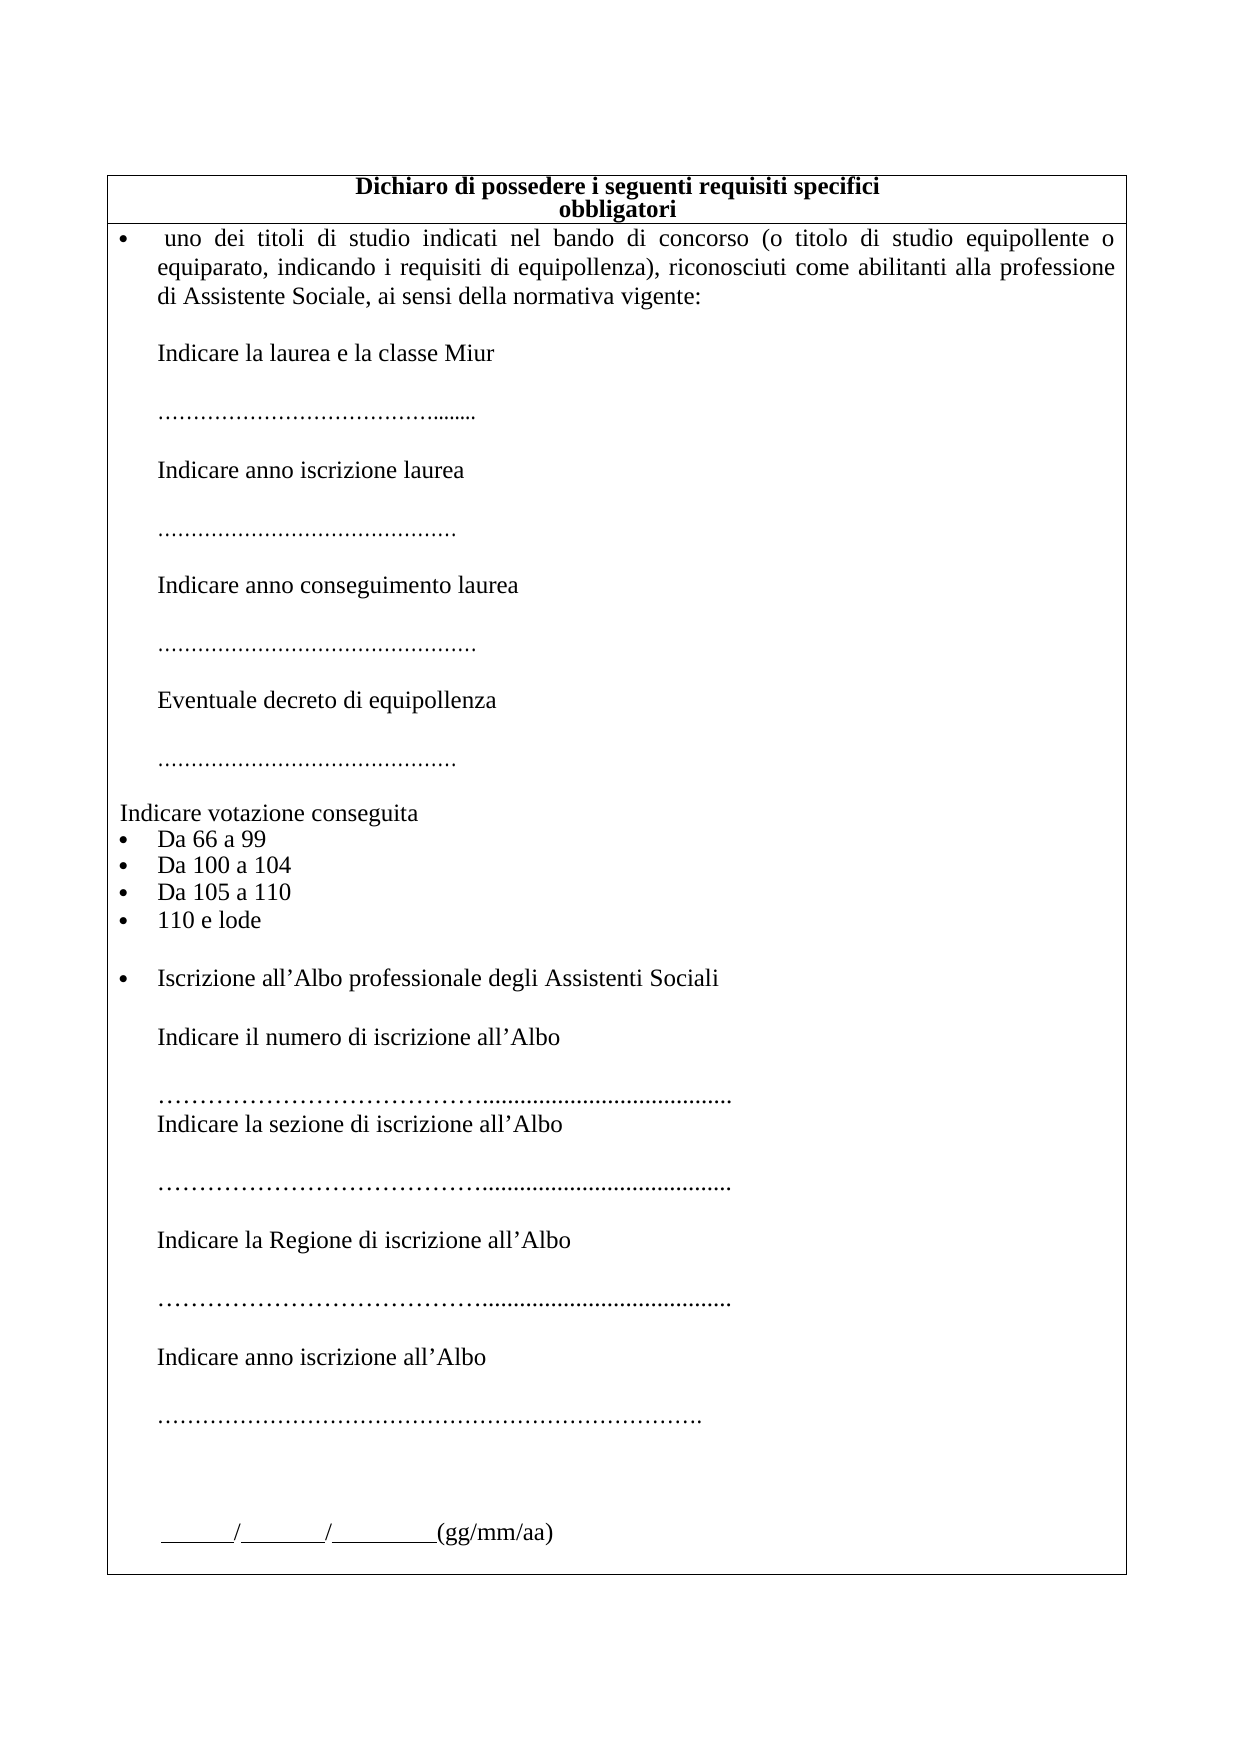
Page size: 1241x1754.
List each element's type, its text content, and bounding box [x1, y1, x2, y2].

table_header Dichiaro di possedere i seguenti requisiti specifici obbligatori [108, 176, 1126, 222]
table_cell uno dei titoli di studio indicati nel bando di concorso (o titolo di studio equipollente o equiparato, indicando i requisiti di equipollenza), riconosciuti come abilitanti alla professione di Assistente Sociale, ai sensi della normativa vigente: Indicare la laurea e la classe Miur …………………………………........ Indicare anno iscrizione laurea ……………………………………… Indicare anno conseguimento laurea ………………………………………… Eventuale decreto di equipollenza ……………………………………… Indicare votazione conseguita Da 66 a 99 Da 100 a 104 Da 105 a 110 110 e lode Iscrizione all’Albo professionale degli Assistenti Sociali Indicare il numero di iscrizione all’Albo …………………………………........................................ Indicare la sezione di iscrizione all’Albo …………………………………........................................ Indicare la Regione di iscrizione all’Albo …………………………………........................................ Indicare anno iscrizione all’Albo ………………………………………………………………. / / (gg/mm/aa) [108, 224, 1126, 1574]
